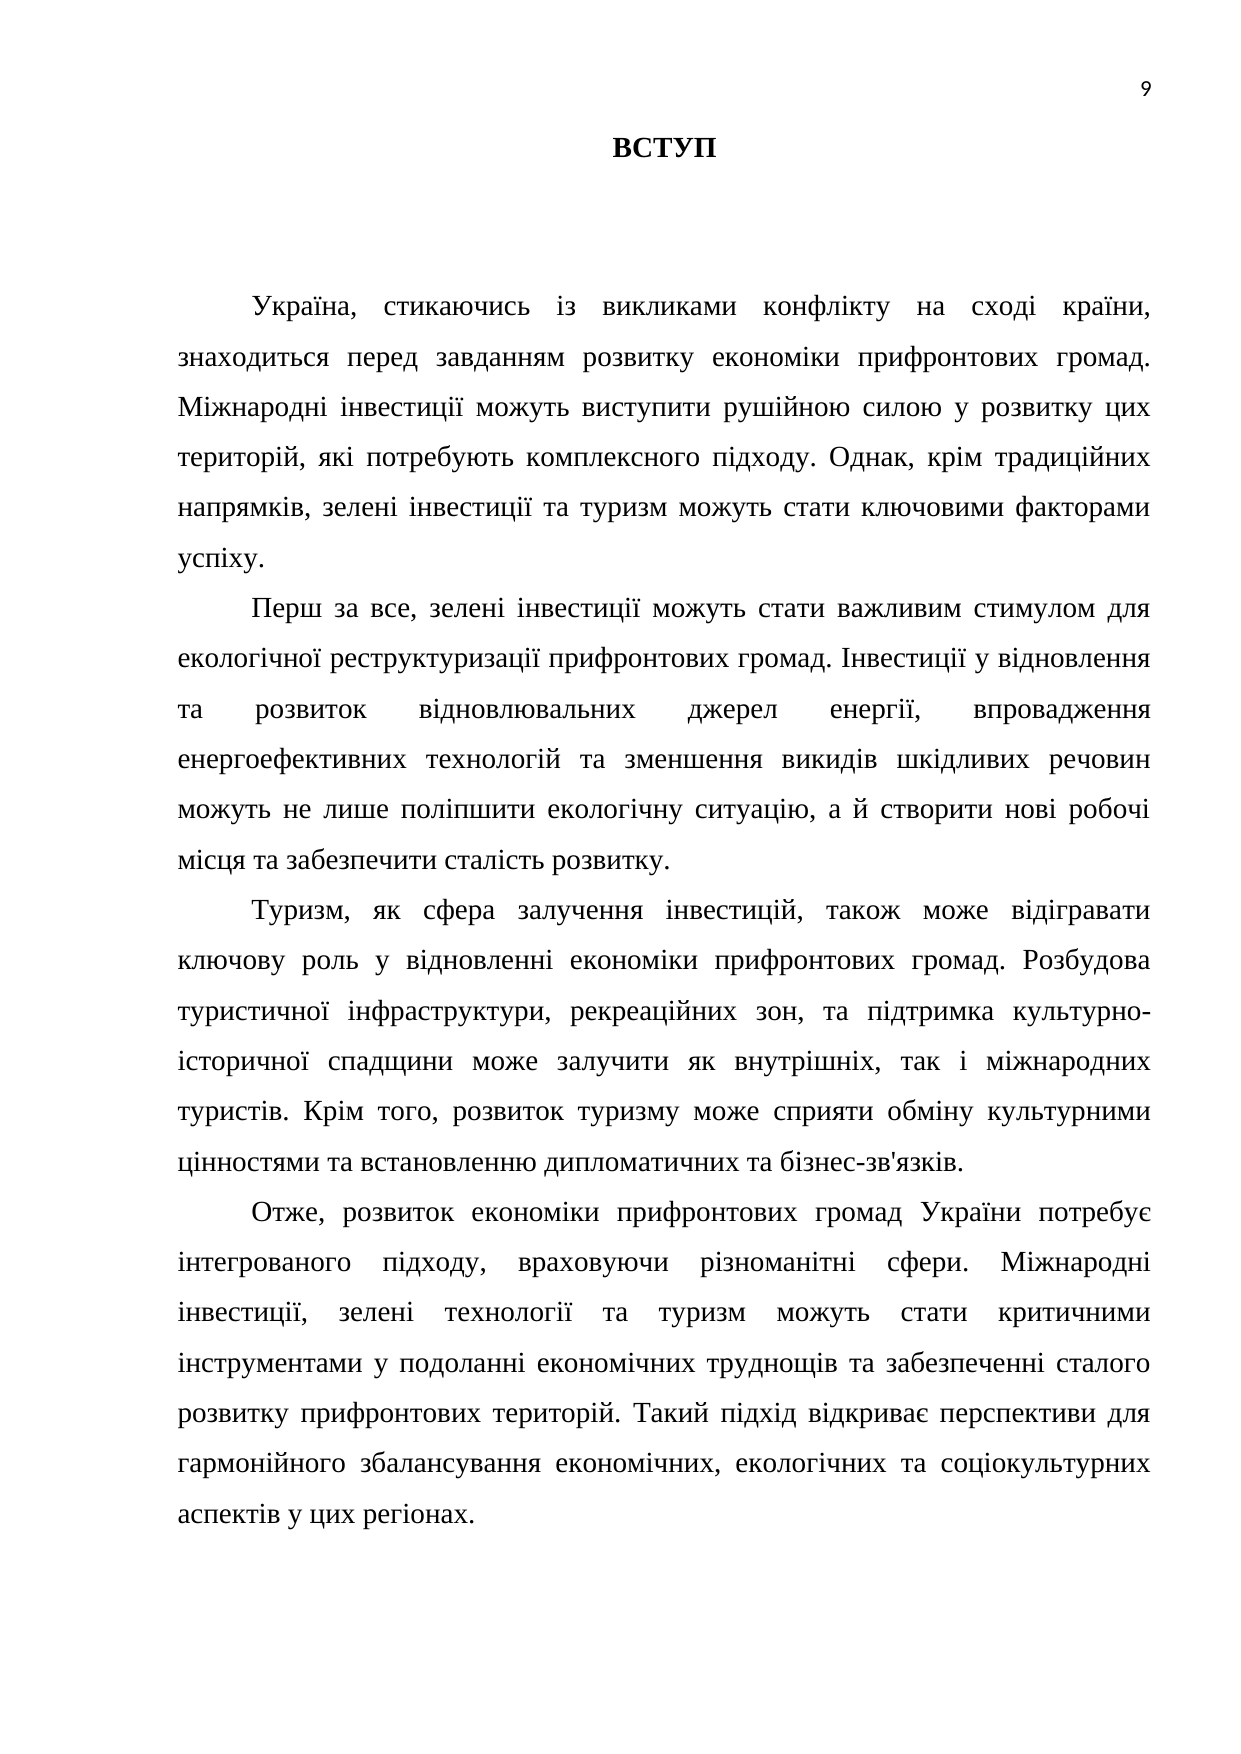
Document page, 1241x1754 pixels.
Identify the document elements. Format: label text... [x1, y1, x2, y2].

text Отже, розвиток економіки прифронтових громад України потребує інтегрованого підходу, враховуючи різноманітні сфери. Міжнародні інвестиції, зелені технології та туризм можуть стати критичними інструментами у подоланні економічних труднощів та забезпеченні сталого розвитку прифронтових територій. Такий підхід відкриває перспективи для гармонійного збалансування економічних, екологічних та соціокультурних аспектів у цих регіонах. [177, 1194, 1152, 1529]
text Туризм, як сфера залучення інвестицій, також може відігравати ключову роль у відновленні економіки прифронтових громад. Розбудова туристичної інфраструктури, рекреаційних зон, та підтримка культурно-історичної спадщини може залучити як внутрішніх, так і міжнародних туристів. Крім того, розвиток туризму може сприяти обміну культурними цінностями та встановленню дипломатичних та бізнес-зв'язків. [177, 892, 1152, 1177]
text Перш за все, зелені інвестиції можуть стати важливим стимулом для екологічної реструктуризації прифронтових громад. Інвестиції у відновлення та розвиток відновлювальних джерел енергії, впровадження енергоефективних технологій та зменшення викидів шкідливих речовин можуть не лише поліпшити екологічну ситуацію, а й створити нові робочі місця та забезпечити сталість розвитку. [177, 590, 1152, 875]
text Україна, стикаючись із викликами конфлікту на сході країни, знаходиться перед завданням розвитку економіки прифронтових громад. Міжнародні інвестиції можуть виступити рушійною силою у розвитку цих територій, які потребують комплексного підходу. Однак, крім традиційних напрямків, зелені інвестиції та туризм можуть стати ключовими факторами успіху. [177, 288, 1152, 573]
text ВСТУП [177, 130, 1152, 163]
